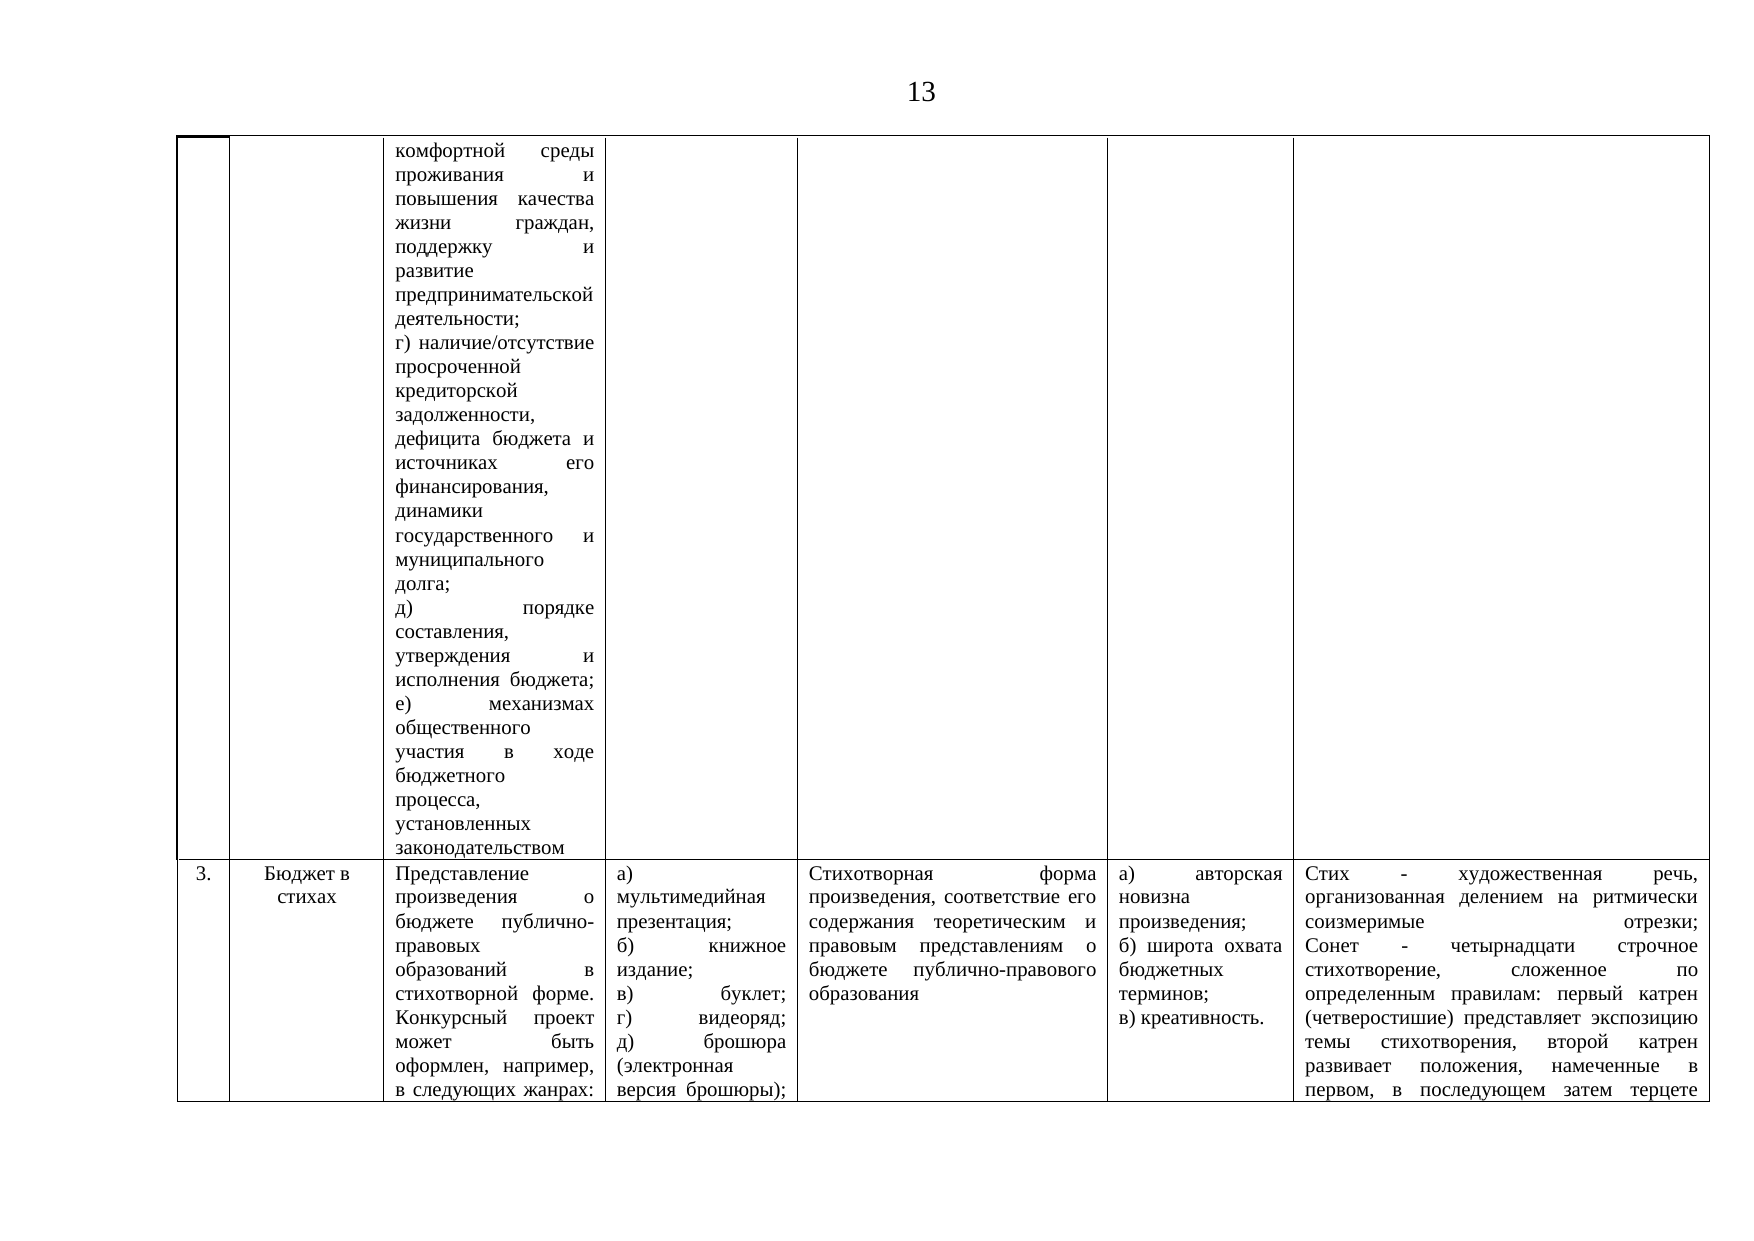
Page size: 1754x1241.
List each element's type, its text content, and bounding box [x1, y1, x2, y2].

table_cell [1294, 136, 1709, 859]
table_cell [1108, 860, 1293, 1101]
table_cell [605, 136, 797, 859]
table_cell 3. [178, 860, 229, 1101]
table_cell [230, 136, 384, 859]
table_cell 2. [178, 138, 229, 859]
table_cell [606, 860, 797, 1101]
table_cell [1108, 136, 1294, 859]
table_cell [384, 860, 605, 1101]
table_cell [798, 136, 1107, 859]
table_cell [798, 860, 1107, 1101]
table_cell Бюджет в стихах [230, 860, 383, 1101]
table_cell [384, 136, 605, 859]
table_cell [1294, 860, 1709, 1101]
